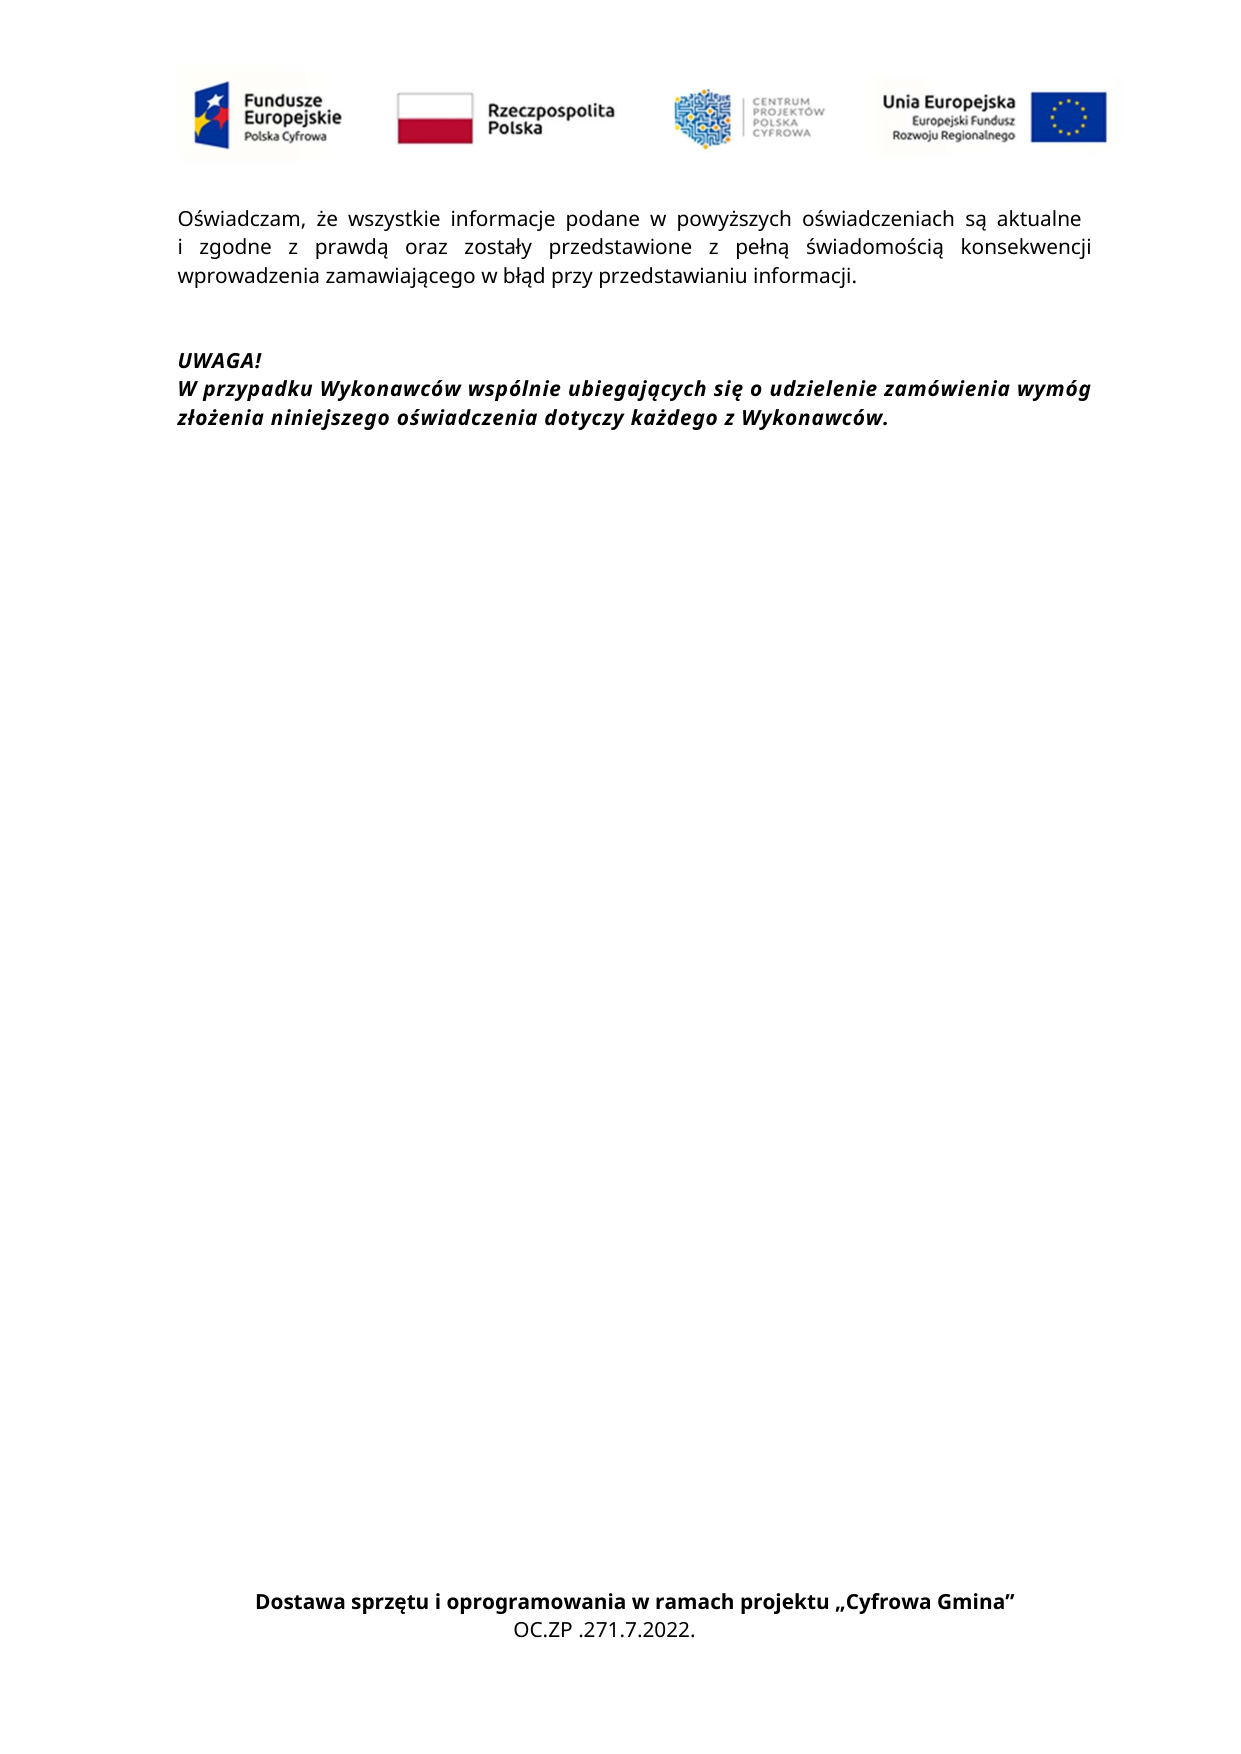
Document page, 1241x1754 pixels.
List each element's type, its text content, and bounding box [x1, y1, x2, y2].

text UWAGA! [177, 346, 1093, 374]
picture [177, 64, 1123, 172]
text Oświadczam, że wszystkie informacje podane w powyższych oświadczeniach są aktualne i zgodne z prawdą oraz zostały przedstawione z pełną świadomością konsekwencji wprowadzenia zamawiającego w błąd przy przedstawianiu informacji. [177, 204, 1093, 289]
text W przypadku Wykonawców wspólnie ubiegających się o udzielenie zamówienia wymóg złożenia niniejszego oświadczenia dotyczy każdego z Wykonawców. [177, 374, 1093, 431]
